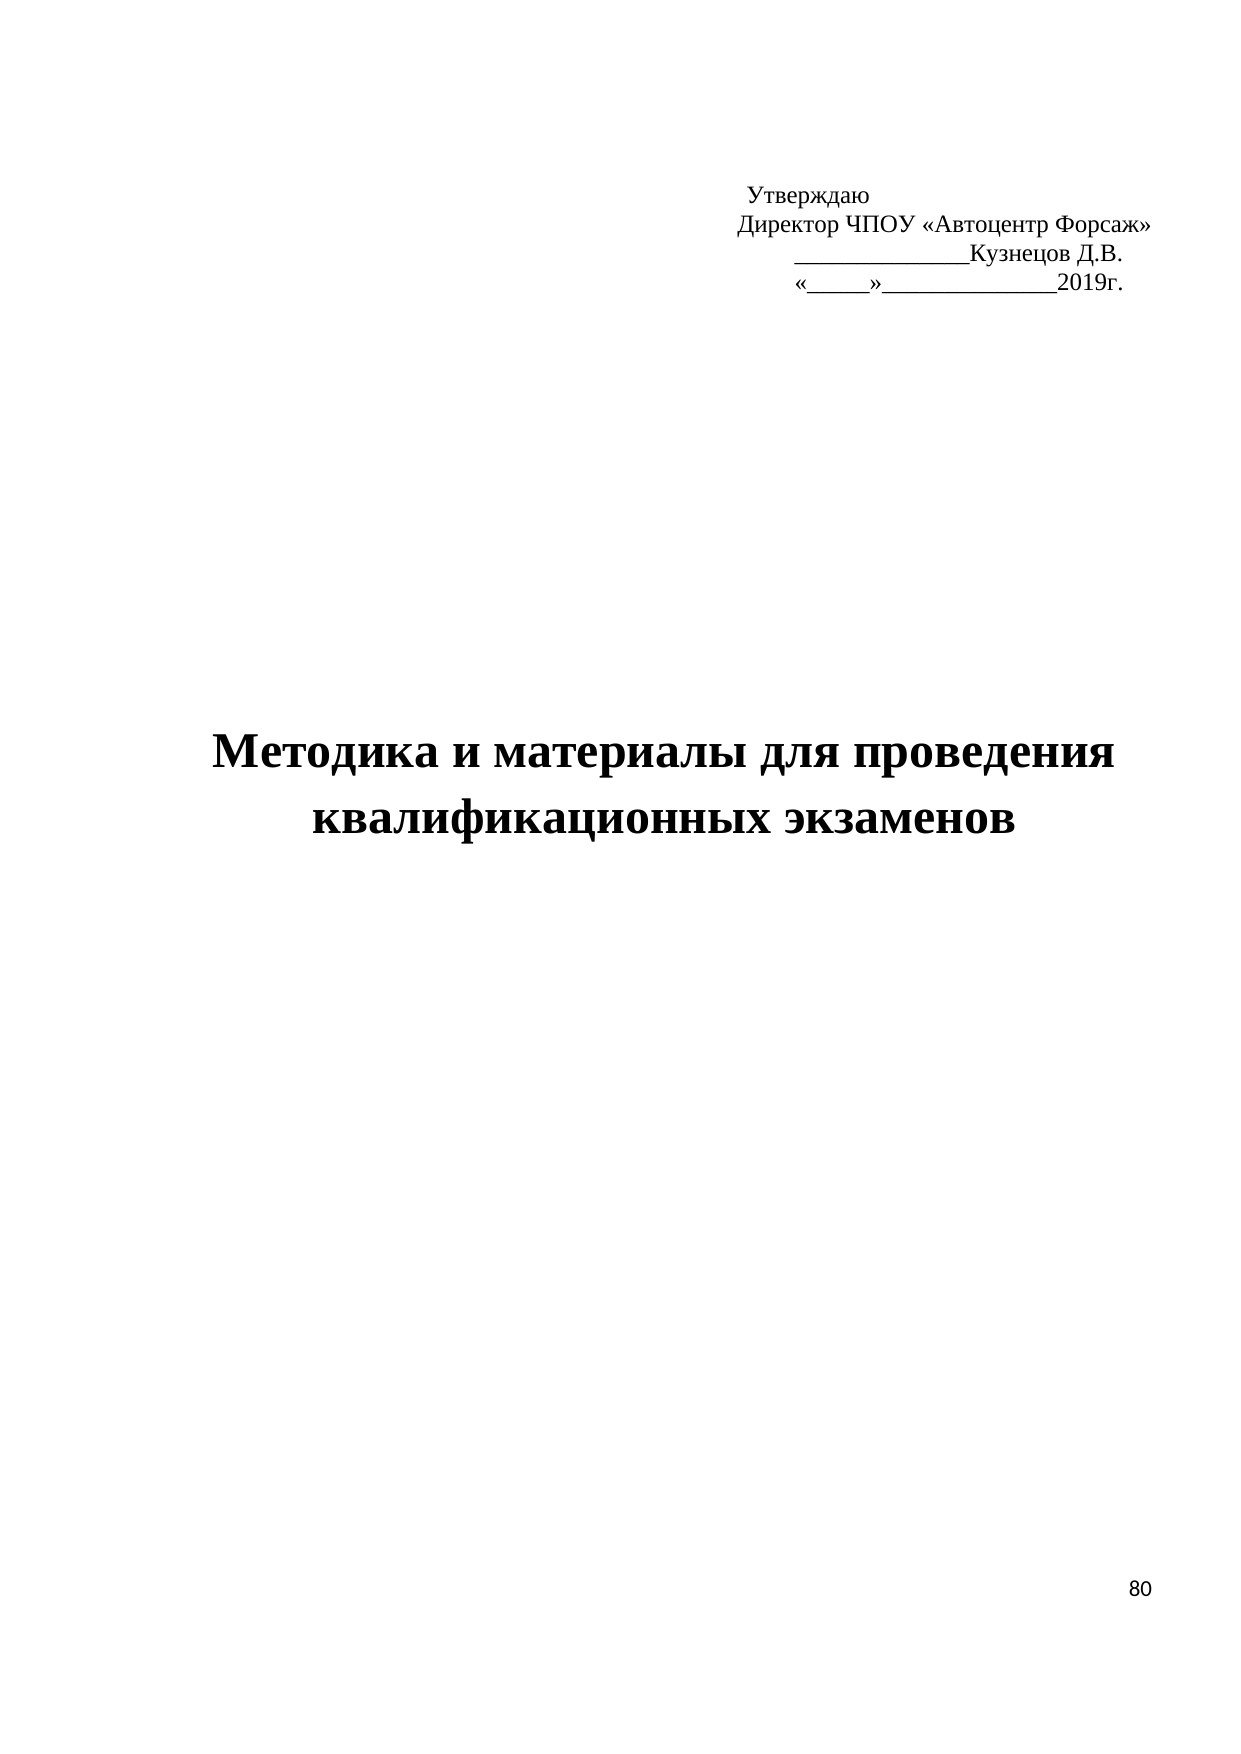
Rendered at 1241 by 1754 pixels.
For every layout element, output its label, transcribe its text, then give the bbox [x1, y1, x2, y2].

text «_____»______________2019г. [177, 267, 1152, 295]
text Методика и материалы для проведения квалификационных экзаменов [177, 721, 1152, 844]
text Директор ЧПОУ «Автоцентр Форсаж» [177, 209, 1152, 238]
text ______________Кузнецов Д.В. [177, 238, 1152, 267]
text Утверждаю [177, 180, 1152, 209]
